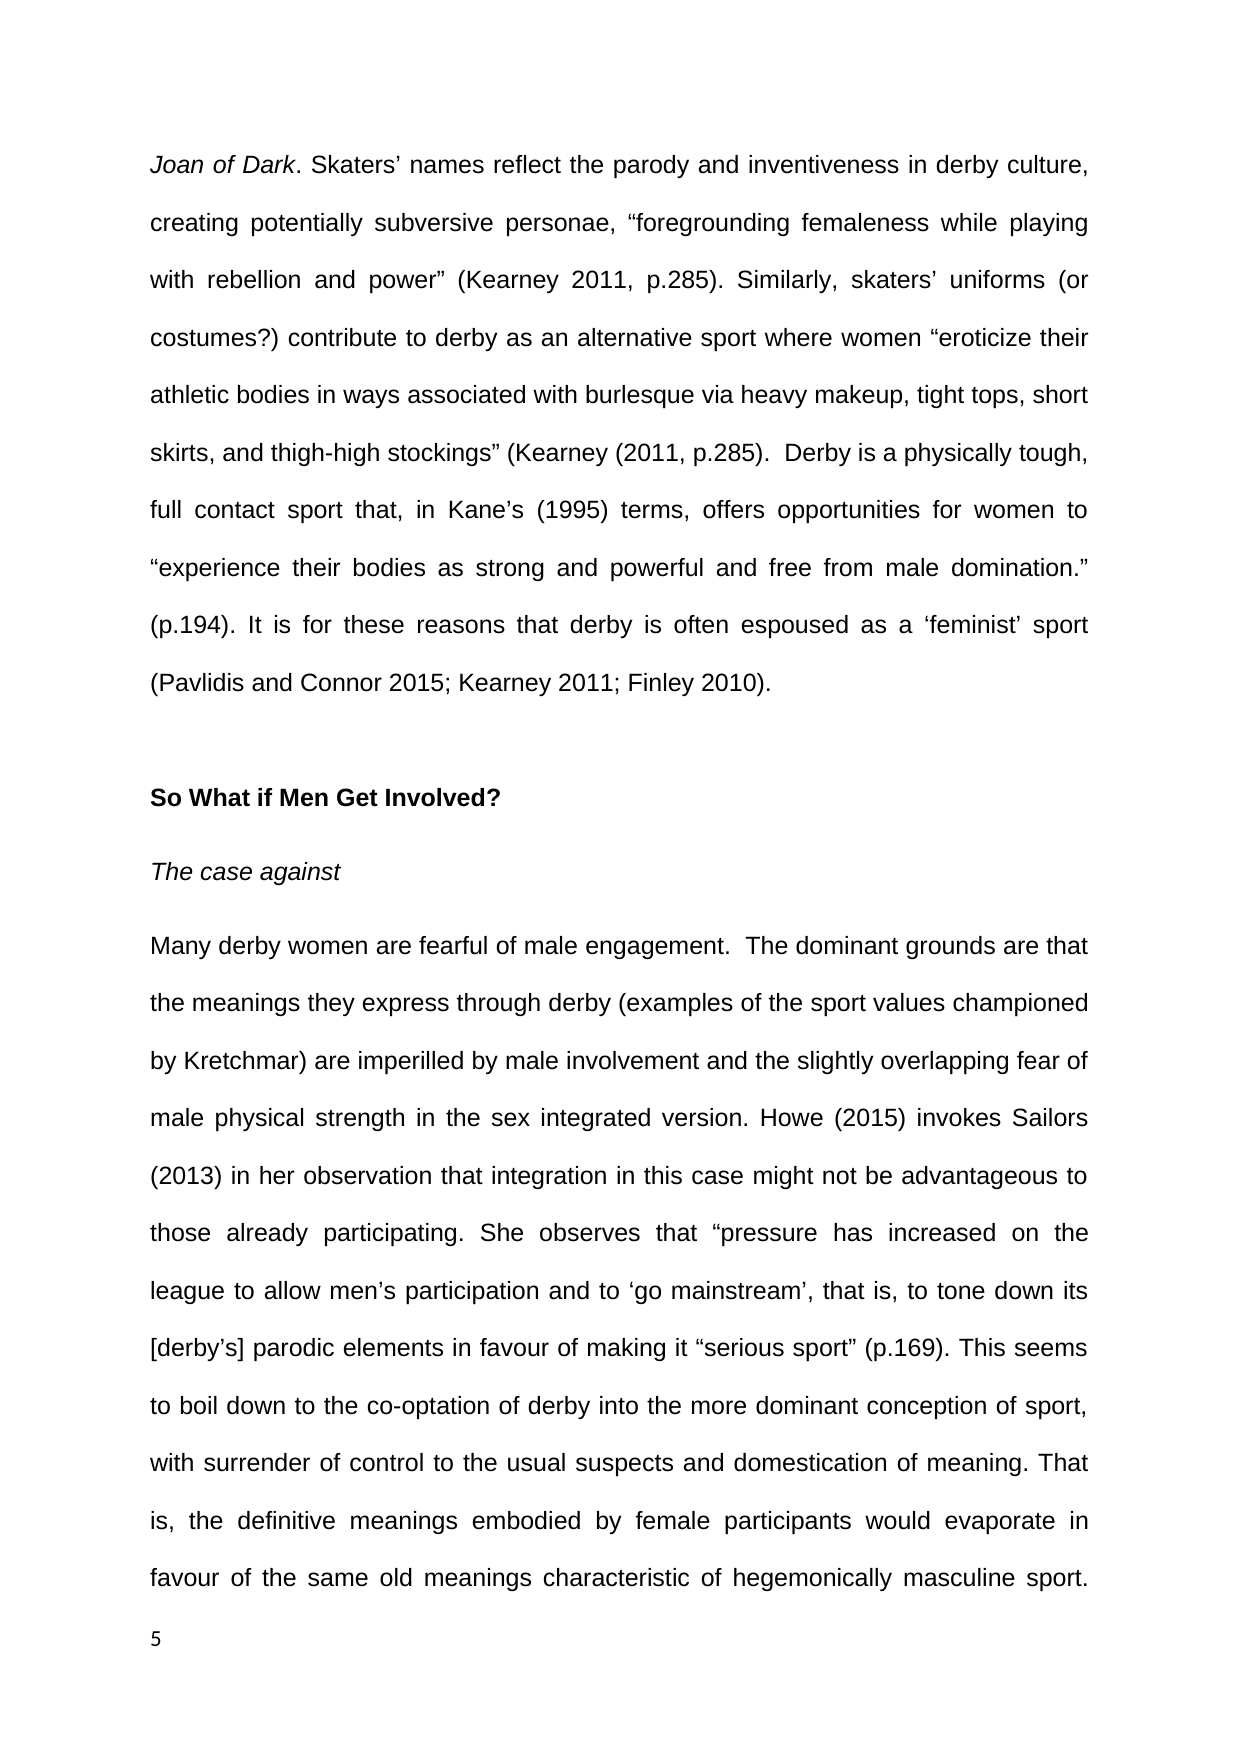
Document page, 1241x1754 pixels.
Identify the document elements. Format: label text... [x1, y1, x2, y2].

text So What if Men Get Involved? [150, 782, 1090, 811]
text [150, 931, 1090, 1592]
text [150, 150, 1090, 696]
text The case against [150, 857, 1090, 885]
